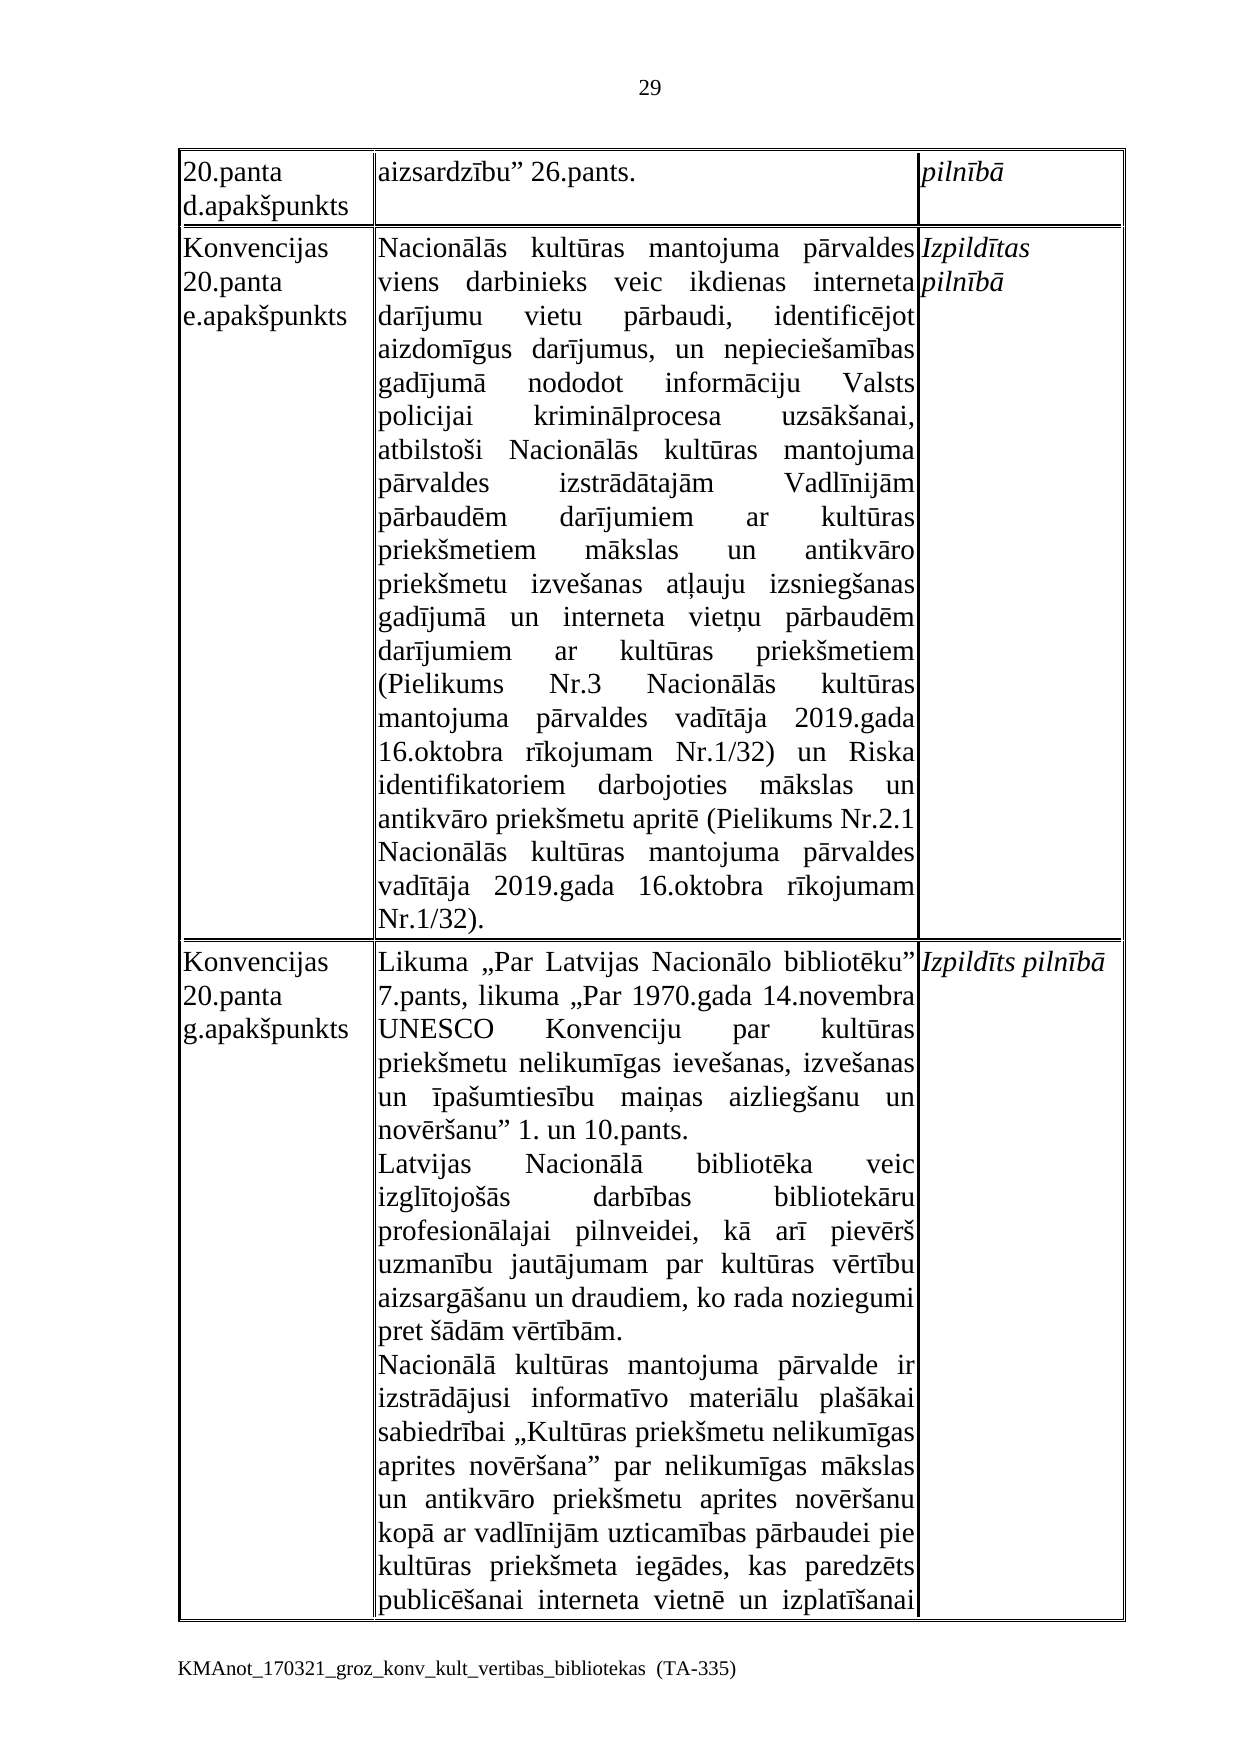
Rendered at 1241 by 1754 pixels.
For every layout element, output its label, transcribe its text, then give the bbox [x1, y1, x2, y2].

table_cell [375, 942, 918, 1618]
table_cell Konvencijas 20.panta e.apakšpunkts [181, 224, 373, 938]
table_cell Nacionālās kultūras mantojuma pārvaldes viens darbinieks veic ikdienas interneta darījumu vietu pārbaudi, identificējot aizdomīgus darījumus, un nepieciešamības gadījumā nododot informāciju Valsts policijai kriminālprocesa uzsākšanai, atbilstoši Nacionālās kultūras mantojuma pārvaldes izstrādātajām Vadlīnijām pārbaudēm darījumiem ar kultūras priekšmetiem mākslas un antikvāro priekšmetu izvešanas atļauju izsniegšanas gadījumā un interneta vietņu pārbaudēm darījumiem ar kultūras priekšmetiem (Pielikums Nr.3 Nacionālās kultūras mantojuma pārvaldes vadītāja 2019.gada 16.oktobra rīkojumam Nr.1/32) un Riska identifikatoriem darbojoties mākslas un antikvāro priekšmetu apritē (Pielikums Nr.2.1 Nacionālās kultūras mantojuma pārvaldes vadītāja 2019.gada 16.oktobra rīkojumam Nr.1/32). [376, 228, 917, 938]
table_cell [181, 151, 374, 224]
table_cell Izpildīts pilnībā [918, 938, 1123, 1618]
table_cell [181, 938, 374, 1618]
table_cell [375, 151, 918, 224]
table_cell Izpildītas pilnībā [918, 151, 1123, 224]
table_cell Izpildītas pilnībā [920, 224, 1123, 938]
